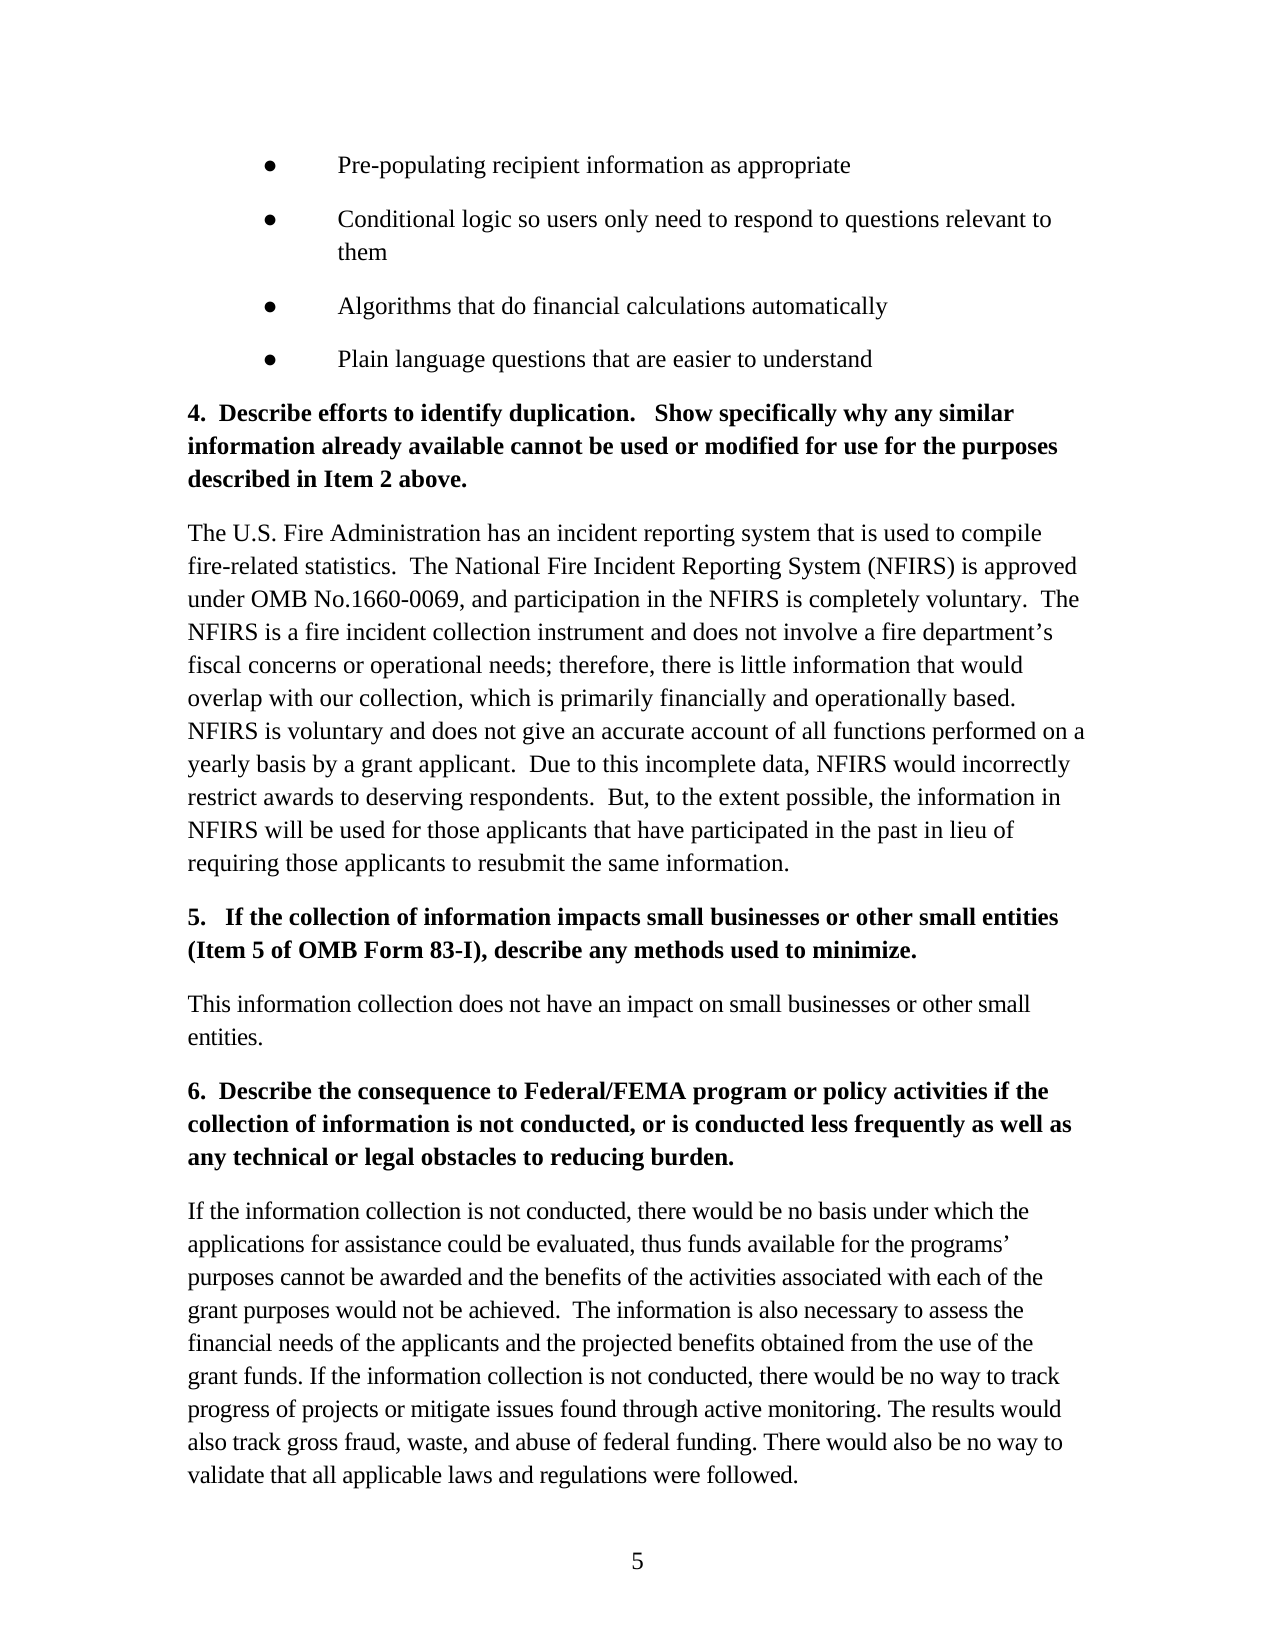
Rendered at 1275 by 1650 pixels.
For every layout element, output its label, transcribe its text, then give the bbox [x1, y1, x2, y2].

text ● Pre-populating recipient information as appropriate [262, 150, 1087, 179]
text The U.S. Fire Administration has an incident reporting system that is used to compile fire-related statistics. The National Fire Incident Reporting System (NFIRS) is approved under OMB No.1660-0069, and participation in the NFIRS is completely voluntary. The NFIRS is a fire incident collection instrument and does not involve a fire department’s fiscal concerns or operational needs; therefore, there is little information that would overlap with our collection, which is primarily financially and operationally based. NFIRS is voluntary and does not give an accurate account of all functions performed on a yearly basis by a grant applicant. Due to this incomplete data, NFIRS would incorrectly restrict awards to deserving respondents. But, to the extent possible, the information in NFIRS will be used for those applicants that have participated in the past in lieu of requiring those applicants to resubmit the same information. [187, 518, 1087, 877]
text If the information collection is not conducted, there would be no basis under which the applications for assistance could be evaluated, thus funds available for the programs’ purposes cannot be awarded and the benefits of the activities associated with each of the grant purposes would not be achieved. The information is also necessary to assess the financial needs of the applicants and the projected benefits obtained from the use of the grant funds. If the information collection is not conducted, there would be no way to track progress of projects or mitigate issues found through active monitoring. The results would also track gross fraud, waste, and abuse of federal funding. There would also be no way to validate that all applicable laws and regulations were followed. [187, 1196, 1087, 1489]
text ● Plain language questions that are easier to understand [262, 344, 1087, 373]
text 5. If the collection of information impacts small businesses or other small entities (Item 5 of OMB Form 83-I), describe any methods used to minimize. [187, 902, 1087, 964]
text ● Algorithms that do financial calculations automatically [262, 291, 1087, 319]
text This information collection does not have an impact on small businesses or other small entities. [187, 989, 1087, 1051]
text ● Conditional logic so users only need to respond to questions relevant to them [262, 204, 1087, 266]
text 4. Describe efforts to identify duplication. Show specifically why any similar information already available cannot be used or modified for use for the purposes described in Item 2 above. [187, 398, 1087, 493]
text 6. Describe the consequence to Federal/FEMA program or policy activities if the collection of information is not conducted, or is conducted less frequently as well as any technical or legal obstacles to reducing burden. [187, 1076, 1087, 1171]
